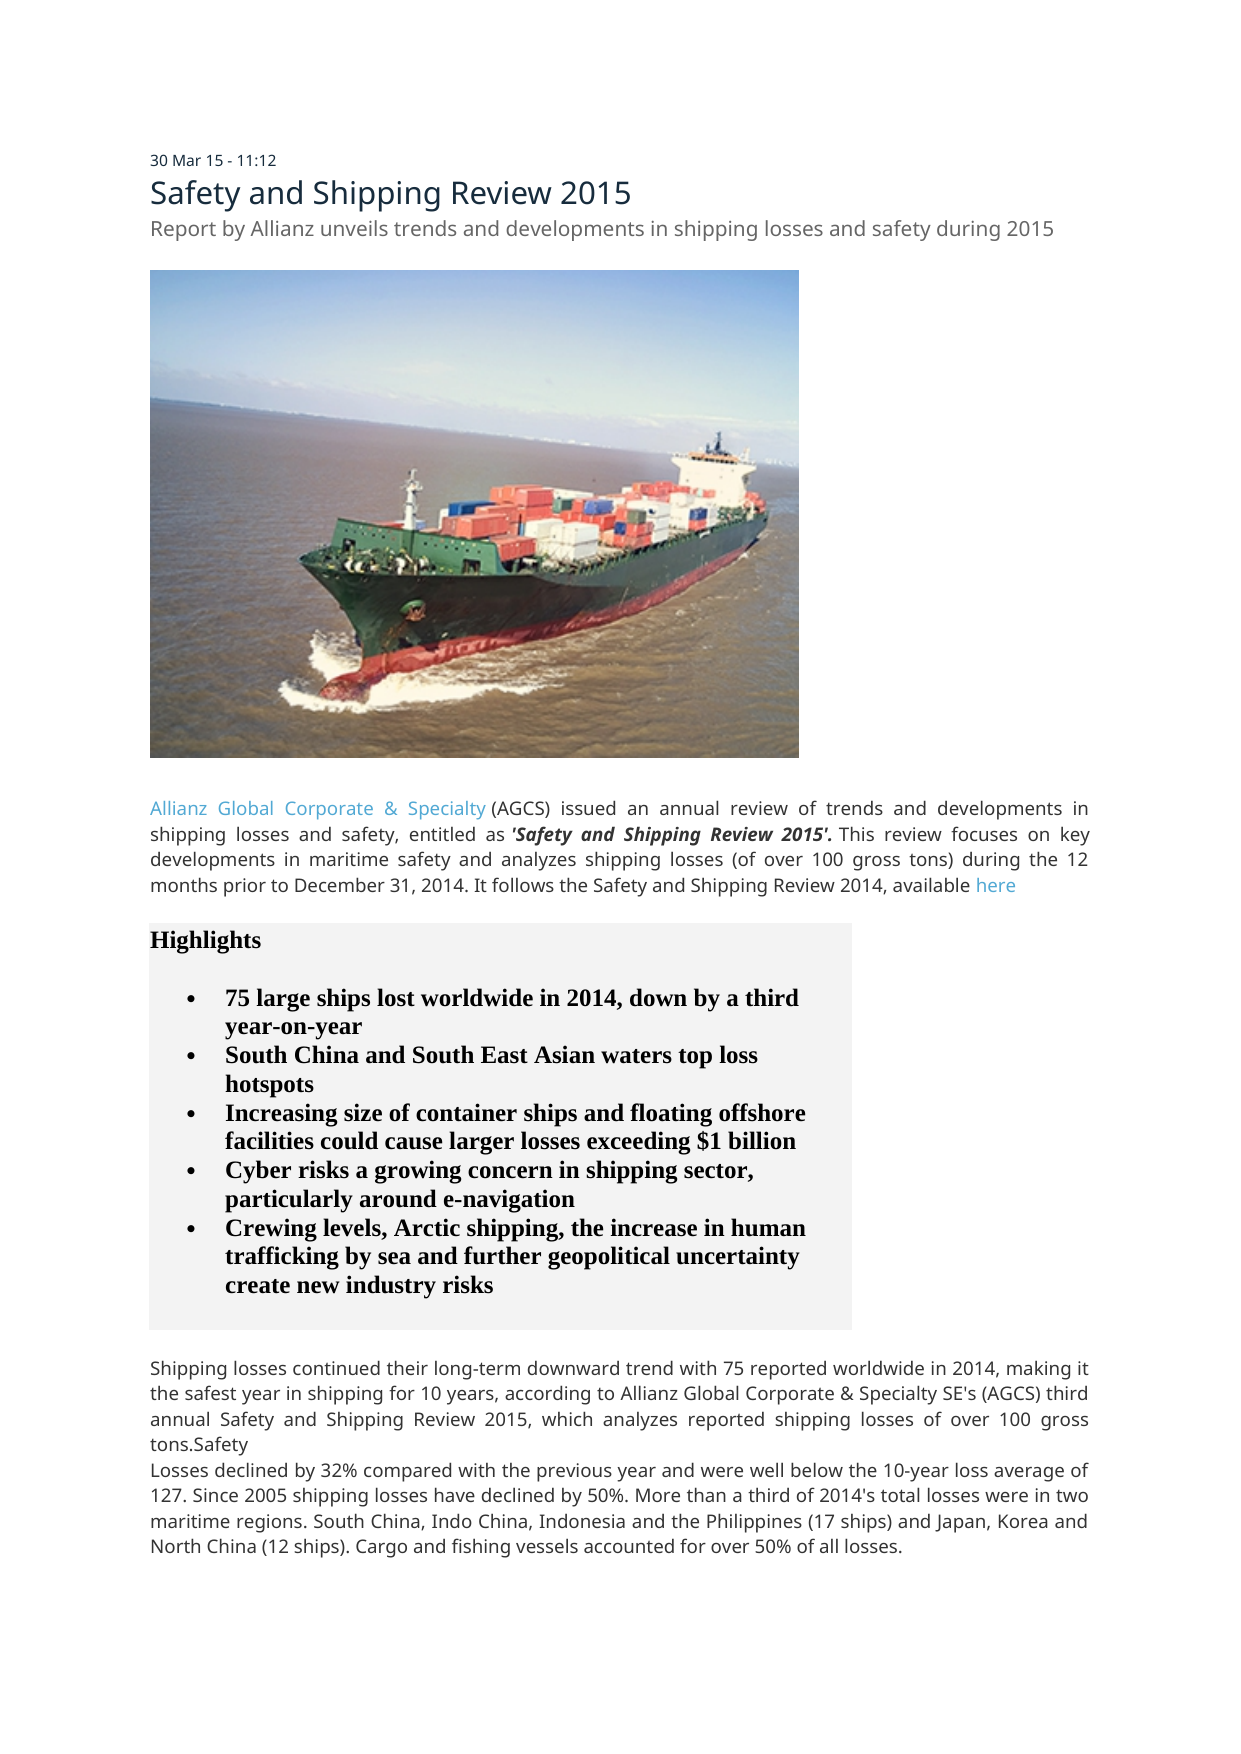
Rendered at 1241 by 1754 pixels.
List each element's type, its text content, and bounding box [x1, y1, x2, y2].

text Allianz Global Corporate & Specialty (AGCS) issued an annual review of trends and developments in shipping losses and safety, entitled as 'Safety and Shipping Review 2015'. This review focuses on key developments in maritime safety and analyzes shipping losses (of over 100 gross tons) during the 12 months prior to December 31, 2014. It follows the Safety and Shipping Review 2014, available here [150, 796, 1090, 898]
text Report by Allianz unveils trends and developments in shipping losses and safety during 2015 [150, 214, 1090, 242]
text 30 Mar 15 - 11:12 [150, 150, 1090, 171]
table_header Highlights 75 large ships lost worldwide in 2014, down by a third year-on-year South China and South East Asian waters top loss hotspots Increasing size of container ships and floating offshore facilities could cause larger losses exceeding $1 billion Cyber risks a growing concern in shipping sector, particularly around e-navigation Crewing levels, Arctic shipping, the increase in human trafficking by sea and further geopolitical uncertainty create new industry risks [149, 923, 852, 1330]
text Losses declined by 32% compared with the previous year and were well below the 10-year loss average of 127. Since 2005 shipping losses have declined by 50%. More than a third of 2014's total losses were in two maritime regions. South China, Indo China, Indonesia and the Philippines (17 ships) and Japan, Korea and North China (12 ships). Cargo and fishing vessels accounted for over 50% of all losses. [150, 1457, 1090, 1559]
text Safety and Shipping Review 2015 [150, 171, 1090, 214]
text Shipping losses continued their long-term downward trend with 75 reported worldwide in 2014, making it the safest year in shipping for 10 years, according to Allianz Global Corporate & Specialty SE's (AGCS) third annual Safety and Shipping Review 2015, which analyzes reported shipping losses of over 100 gross tons.Safety [150, 1355, 1090, 1457]
picture [150, 270, 799, 758]
